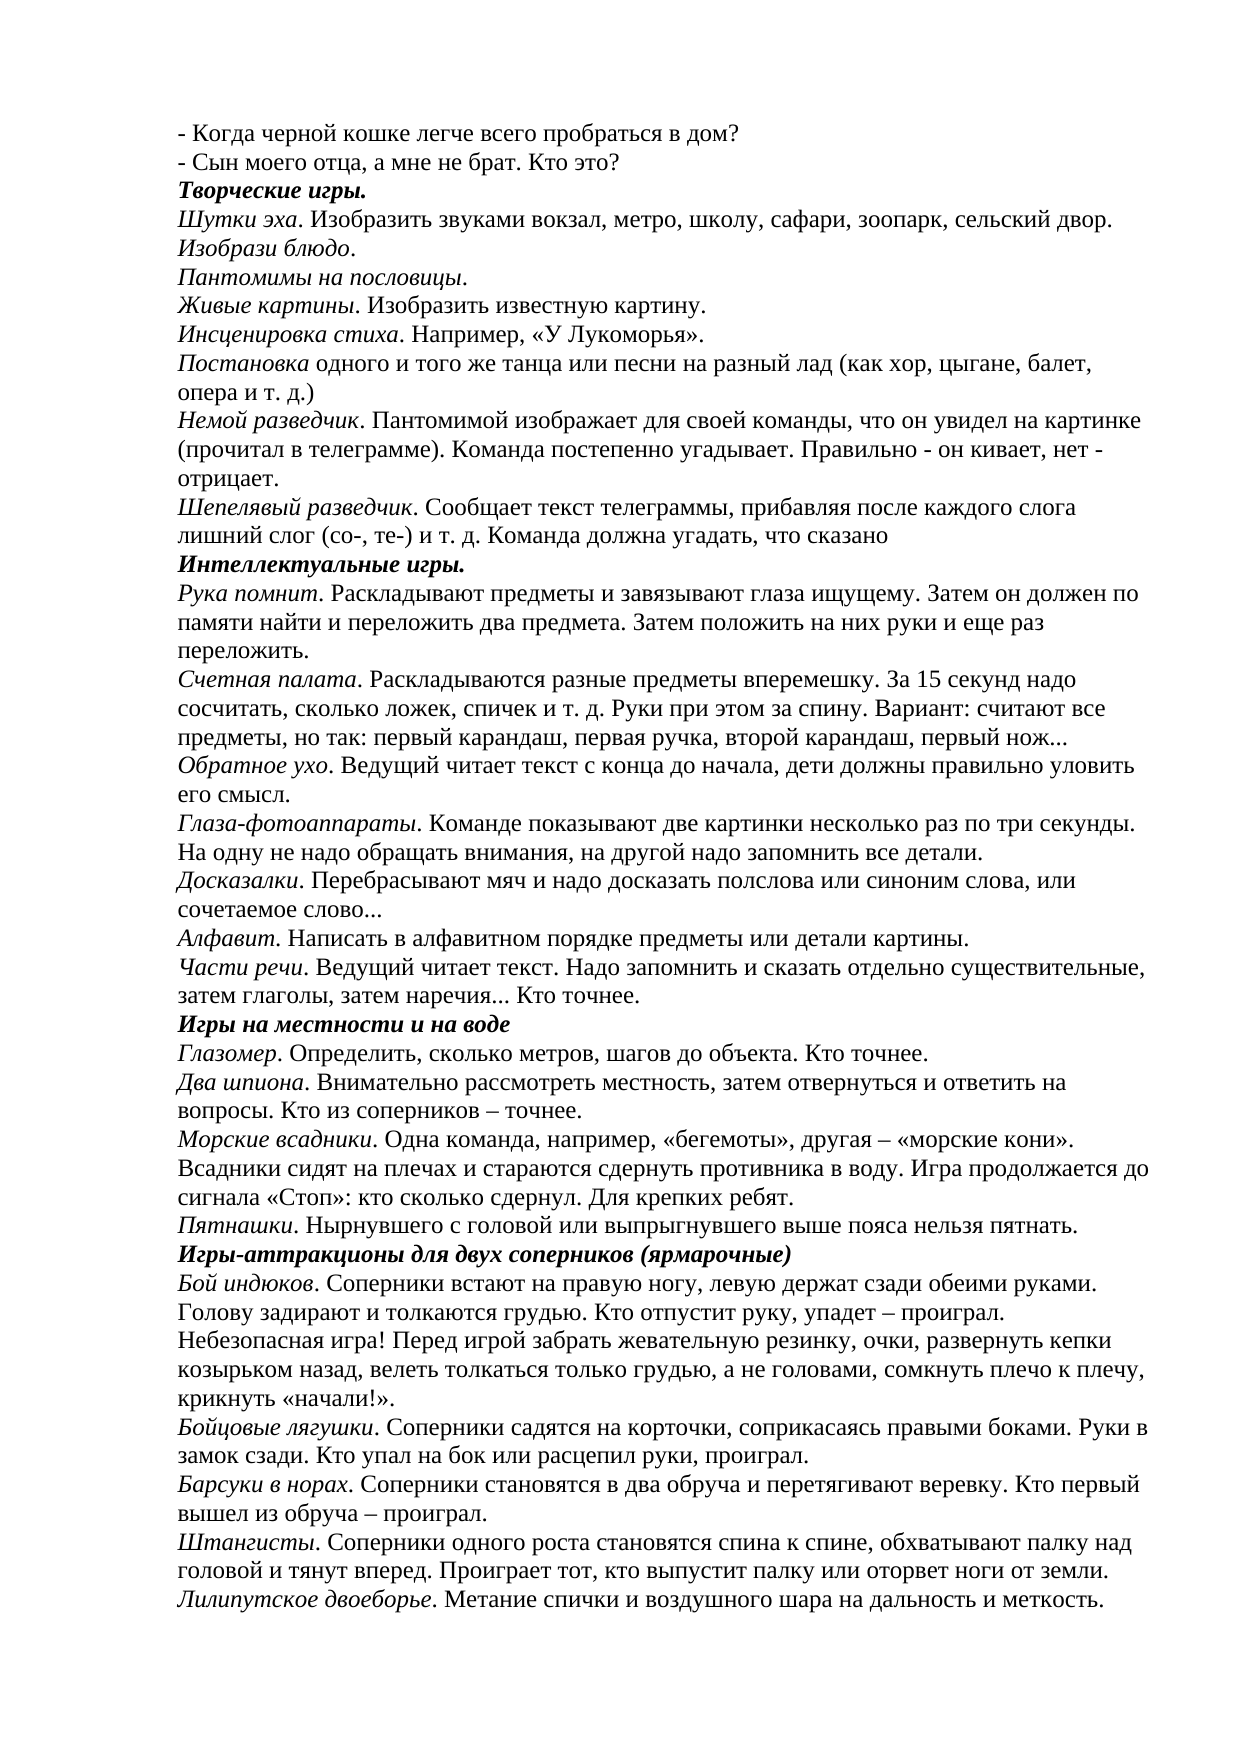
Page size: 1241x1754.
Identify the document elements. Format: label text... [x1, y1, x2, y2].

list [177, 118, 1152, 1009]
list Игры на местности и на воде Глазомер. Определить, сколько метров, шагов до объекта. Кто точнее. Два шпиона. Внимательно рассмотреть местность, затем отвернуться и ответить на вопросы. Кто из соперников – точнее. Морские всадники. Одна команда, например, «бегемоты», другая – «морские кони». Всадники сидят на плечах и стараются сдернуть противника в воду. Игра продолжается до сигнала «Стоп»: кто сколько сдернул. Для крепких ребят. Пятнашки. Нырнувшего с головой или выпрыгнувшего выше пояса нельзя пятнать. [177, 1009, 1152, 1239]
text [177, 1239, 1152, 1613]
